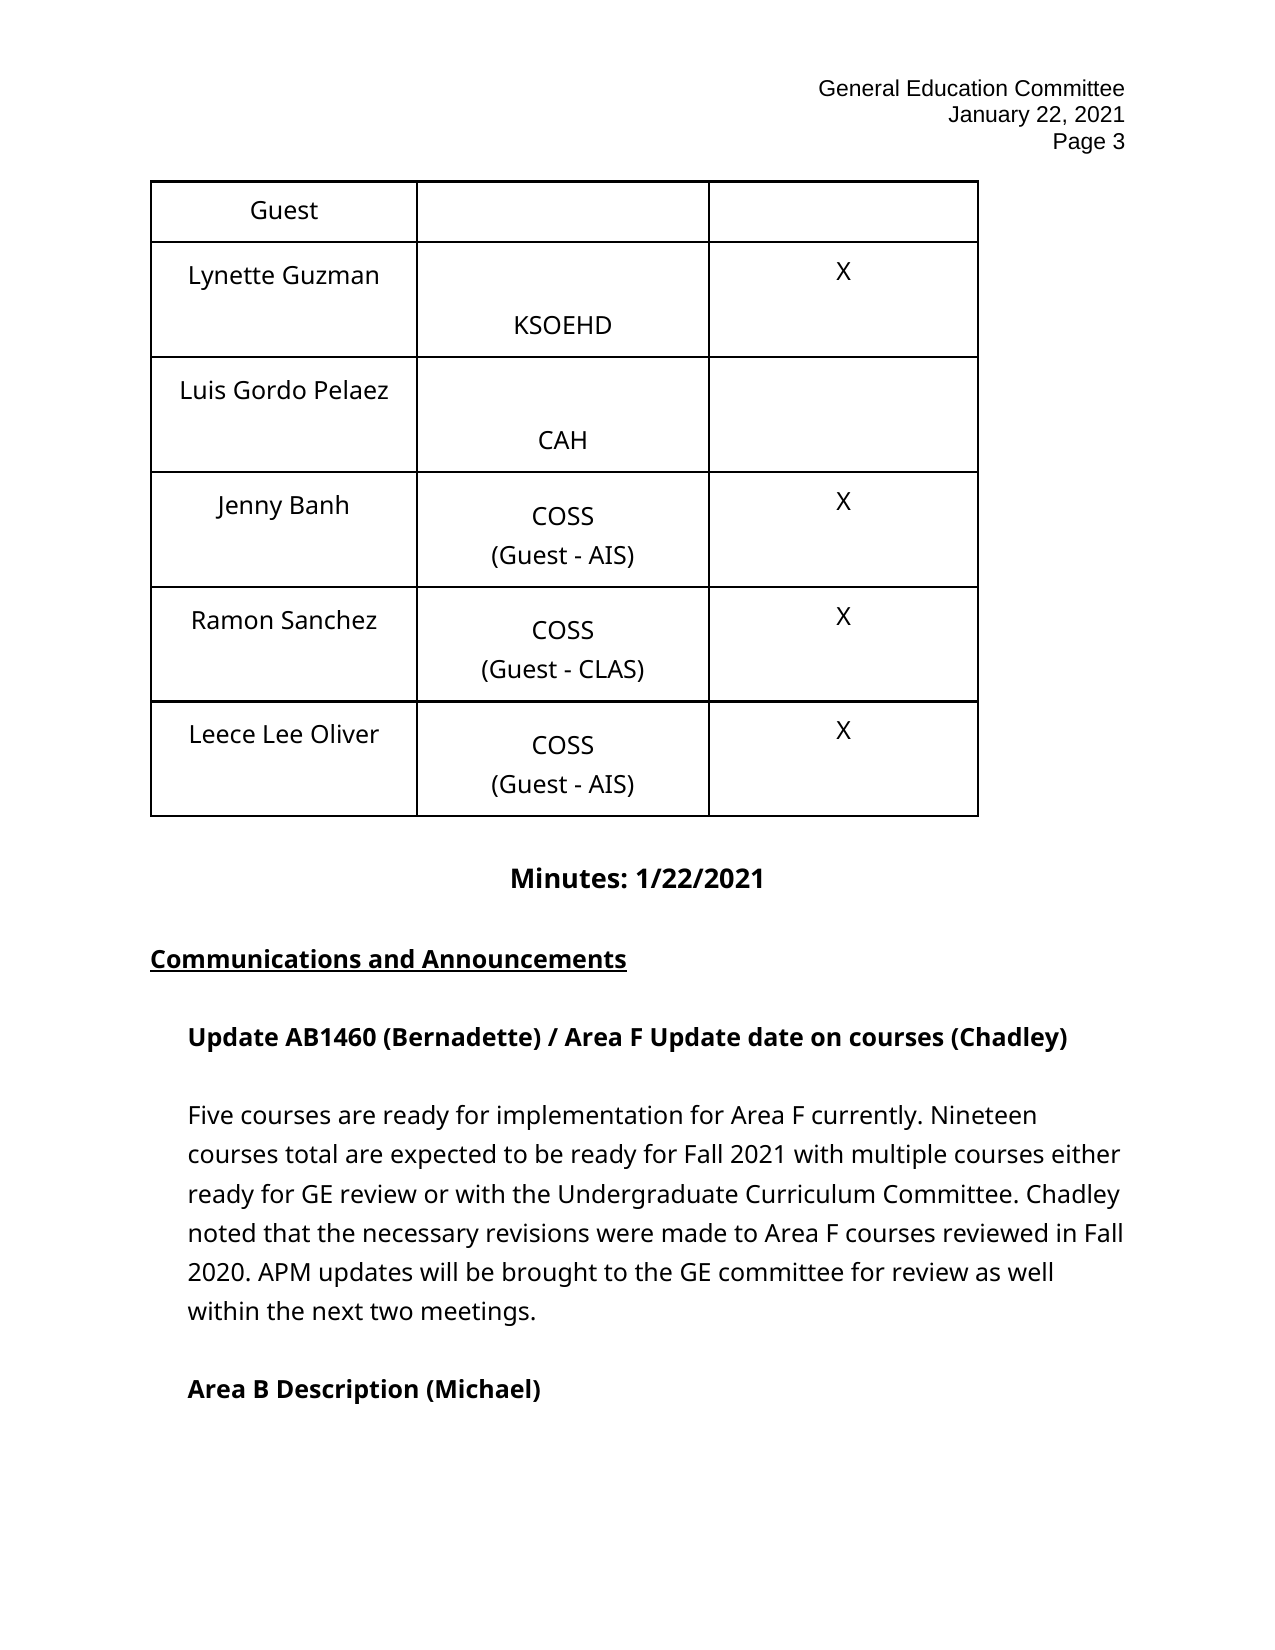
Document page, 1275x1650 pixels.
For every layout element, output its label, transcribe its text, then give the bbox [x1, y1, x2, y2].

text Update AB1460 (Bernadette) / Area F Update date on courses (Chadley) [187, 1019, 1125, 1054]
text Communications and Announcements [150, 941, 1125, 975]
table_cell X [710, 588, 977, 700]
table_cell [710, 358, 977, 471]
table_cell X [710, 473, 977, 586]
table_cell X [710, 183, 977, 241]
table_cell Luis Gordo Pelaez [152, 358, 416, 471]
table_cell COSS (Guest - CLAS) [418, 588, 708, 700]
table_cell KSOEHD [418, 243, 708, 356]
table_cell X [710, 703, 977, 815]
text Five courses are ready for implementation for Area F currently. Nineteen courses total are expected to be ready for Fall 2021 with multiple courses either ready for GE review or with the Undergraduate Curriculum Committee. Chadley noted that the necessary revisions were made to Area F courses reviewed in Fall 2020. APM updates will be brought to the GE committee for review as well within the next two meetings. [187, 1098, 1125, 1328]
table_cell COSS (Guest - AIS) [418, 703, 708, 815]
table_cell COSS (Guest - AIS) [418, 473, 708, 586]
table_cell Lynette Guzman [152, 243, 416, 356]
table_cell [152, 183, 416, 241]
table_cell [418, 183, 708, 241]
table_cell X [710, 243, 977, 356]
table_cell Leece Lee Oliver [152, 703, 416, 815]
table_cell CAH [418, 358, 708, 471]
text Minutes: 1/22/2021 [150, 860, 1125, 897]
text Area B Description (Michael) [187, 1372, 1125, 1406]
table_cell Jenny Banh [152, 473, 416, 586]
table_cell Ramon Sanchez [152, 588, 416, 700]
